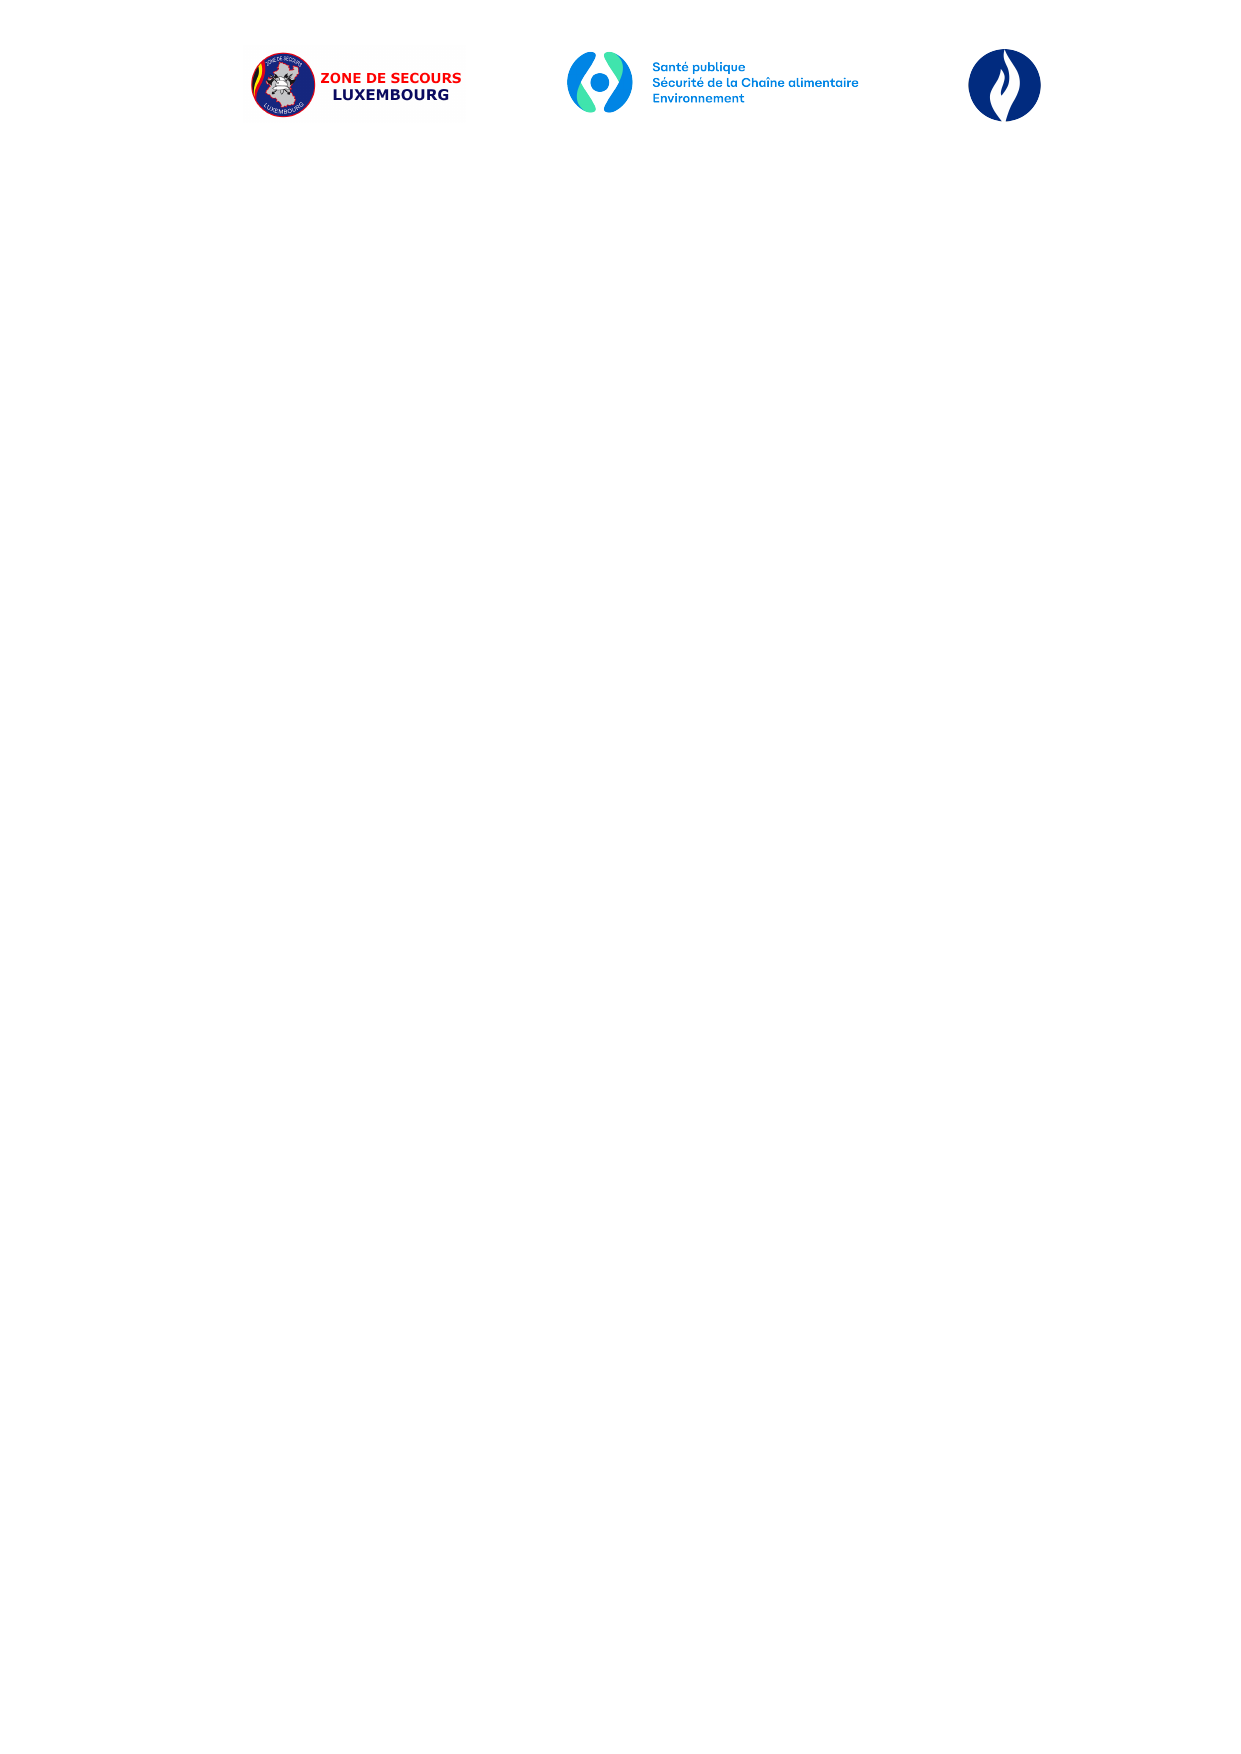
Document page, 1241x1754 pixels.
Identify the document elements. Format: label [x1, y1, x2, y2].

picture [545, 29, 890, 135]
picture [243, 45, 466, 123]
picture [968, 49, 1041, 122]
